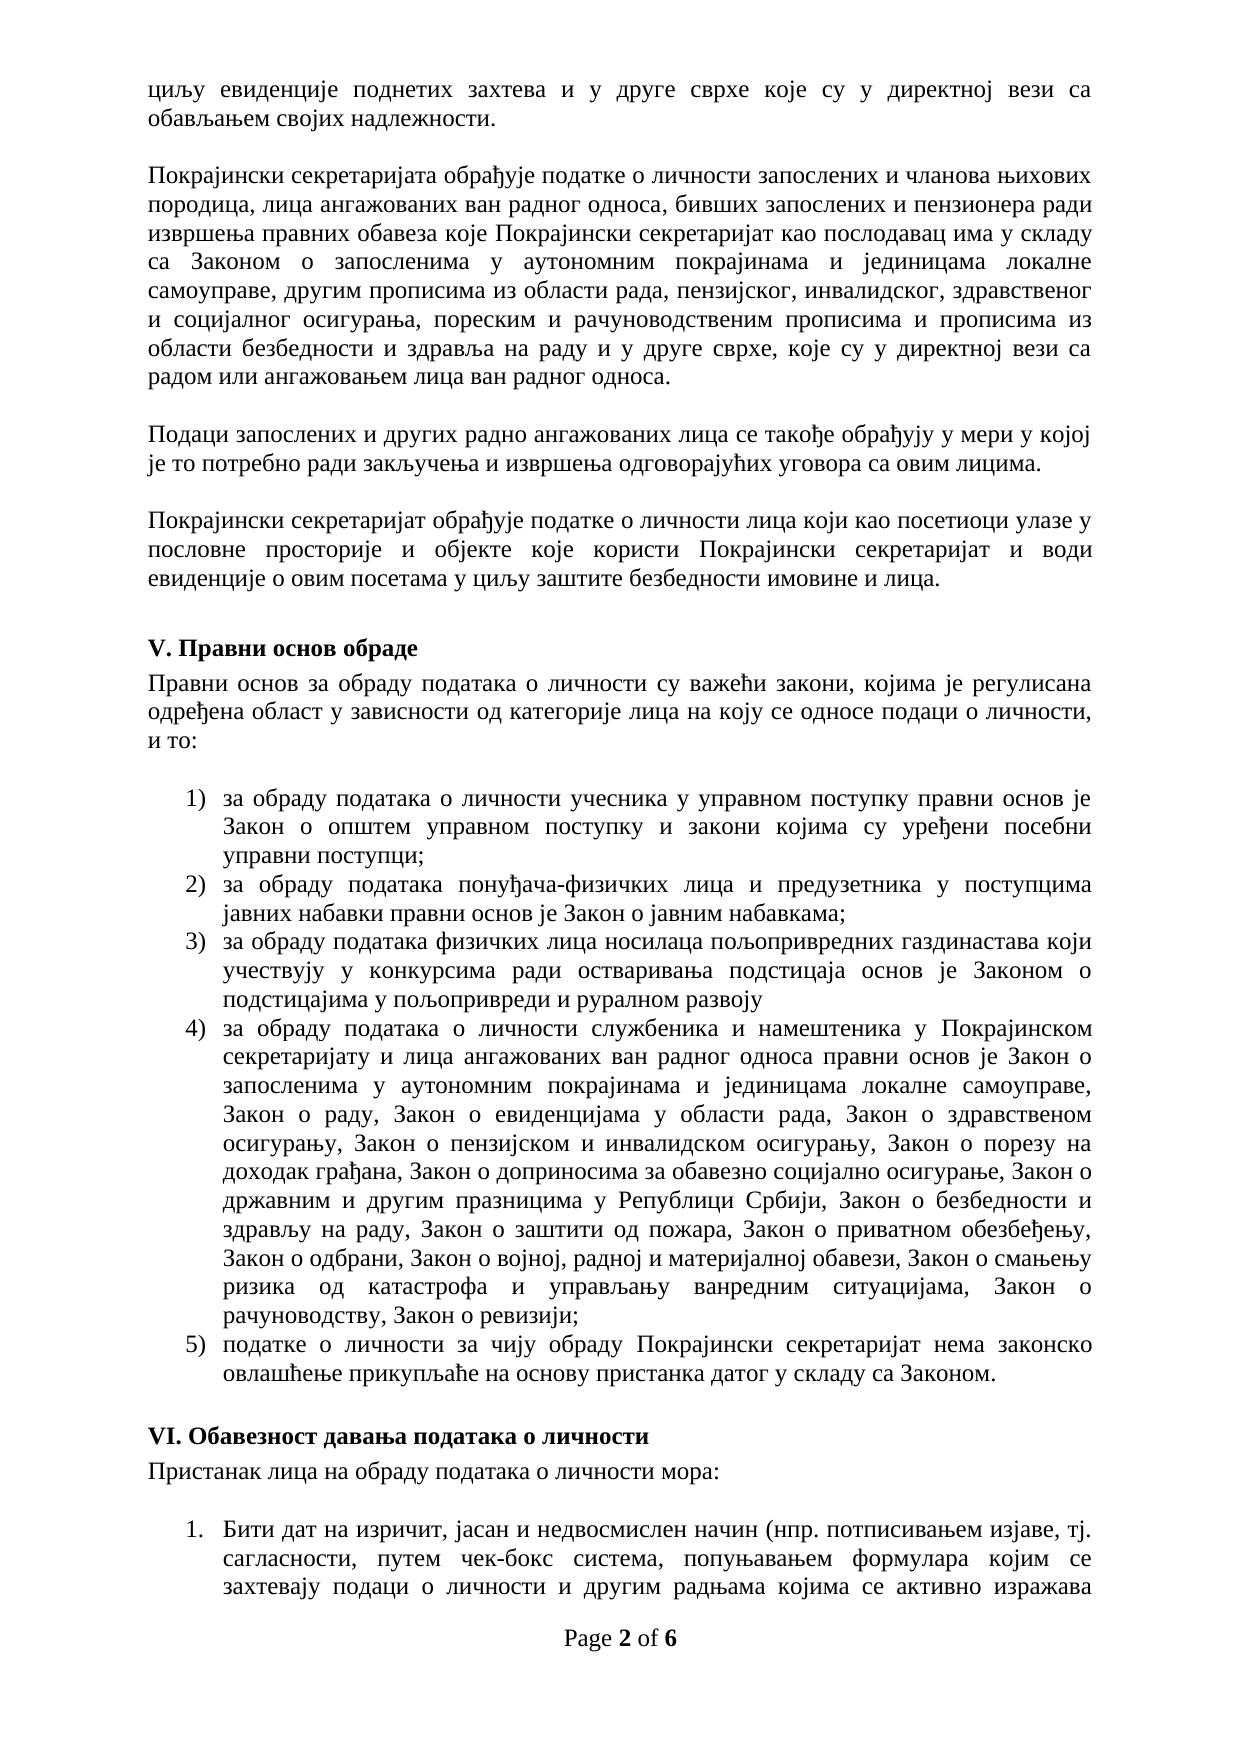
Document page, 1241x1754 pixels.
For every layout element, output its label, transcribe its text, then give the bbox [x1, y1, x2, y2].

text Покрајински секретаријат обрађује податке о личности лица који као посетиоци улазе у пословне просторије и објекте које користи Покрајински секретаријат и води евиденције о овим посетама у циљу заштите безбедности имовине и лица. [148, 505, 1093, 591]
list за обраду података о личности учесника у управном поступку правни основ је Закон о општем управном поступку и закони којима су уређени посебни управни поступци; [185, 783, 1093, 869]
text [148, 74, 1093, 131]
text Покрајински секретаријата обрађује податке о личности запослених и чланова њихових породица, лица ангажованих ван радног односа, бивших запослених и пензионера ради извршења правних обавеза које Покрајински секретаријат као послодавац има у складу са Законом о запосленима у аутономним покрајинама и јединицама локалне самоуправе, другим прописима из области рада, пензијског, инвалидског, здравственог и социјалног осигурања, пореским и рачуноводственим прописима и прописима из области безбедности и здравља на раду и у друге сврхе, које су у директној вези са радом или ангажовањем лица ван радног односа. [148, 160, 1093, 390]
list за обраду података физичких лица носилаца пољопривредних газдинастава који учествују у конкурсима ради остваривања подстицаја основ је Законом о подстицајима у пољопривреди и руралном развоју [185, 926, 1093, 1013]
text Пристанак лица на обраду података о личности мора: [148, 1456, 1093, 1485]
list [185, 1514, 1093, 1600]
list податке о личности за чију обраду Покрајински секретаријат нема законско овлашћење прикупљаће на основу пристанка датог у складу са Законом. [185, 1329, 1093, 1386]
list за обраду података понуђача-физичких лица и предузетника у поступцима јавних набавки правни основ је Закон о јавним набавкама; [185, 869, 1093, 926]
list за обраду података о личности службеника и намештеника у Покрајинском секретаријату и лица ангажованих ван радног односа правни основ је Закон о запосленима у аутономним покрајинама и јединицама локалне самоуправе, Закон о раду, Закон о евиденцијама у области рада, Закон о здравственом осигурању, Закон о пензијском и инвалидском осигурању, Закон о порезу на доходак грађана, Закон о доприносима за обавезно социјално осигурање, Закон о државним и другим празницима у Републици Србији, Закон о безбедности и здрављу на раду, Закон о заштити од пожара, Закон о приватном обезбеђењу, Закон о одбрани, Закон о војној, радној и материјалној обавези, Закон о смањењу ризика од катастрофа и управљању ванредним ситуацијама, Закон о рачуноводству, Закон о ревизији; [185, 1013, 1093, 1329]
text Подаци запослених и других радно ангажованих лица се такође обрађују у мери у којој је то потребно ради закључења и извршења одговорајућих уговора са овим лицима. [148, 419, 1093, 476]
text Правни основ за обраду података о личности су важећи закони, којима је регулисана одређена област у зависности од категорије лица на коју се односе подаци о личности, и то: [148, 668, 1093, 754]
text VI. Обавезност давања података о личности [148, 1421, 1093, 1450]
text V. Правни основ обраде [148, 633, 1093, 661]
